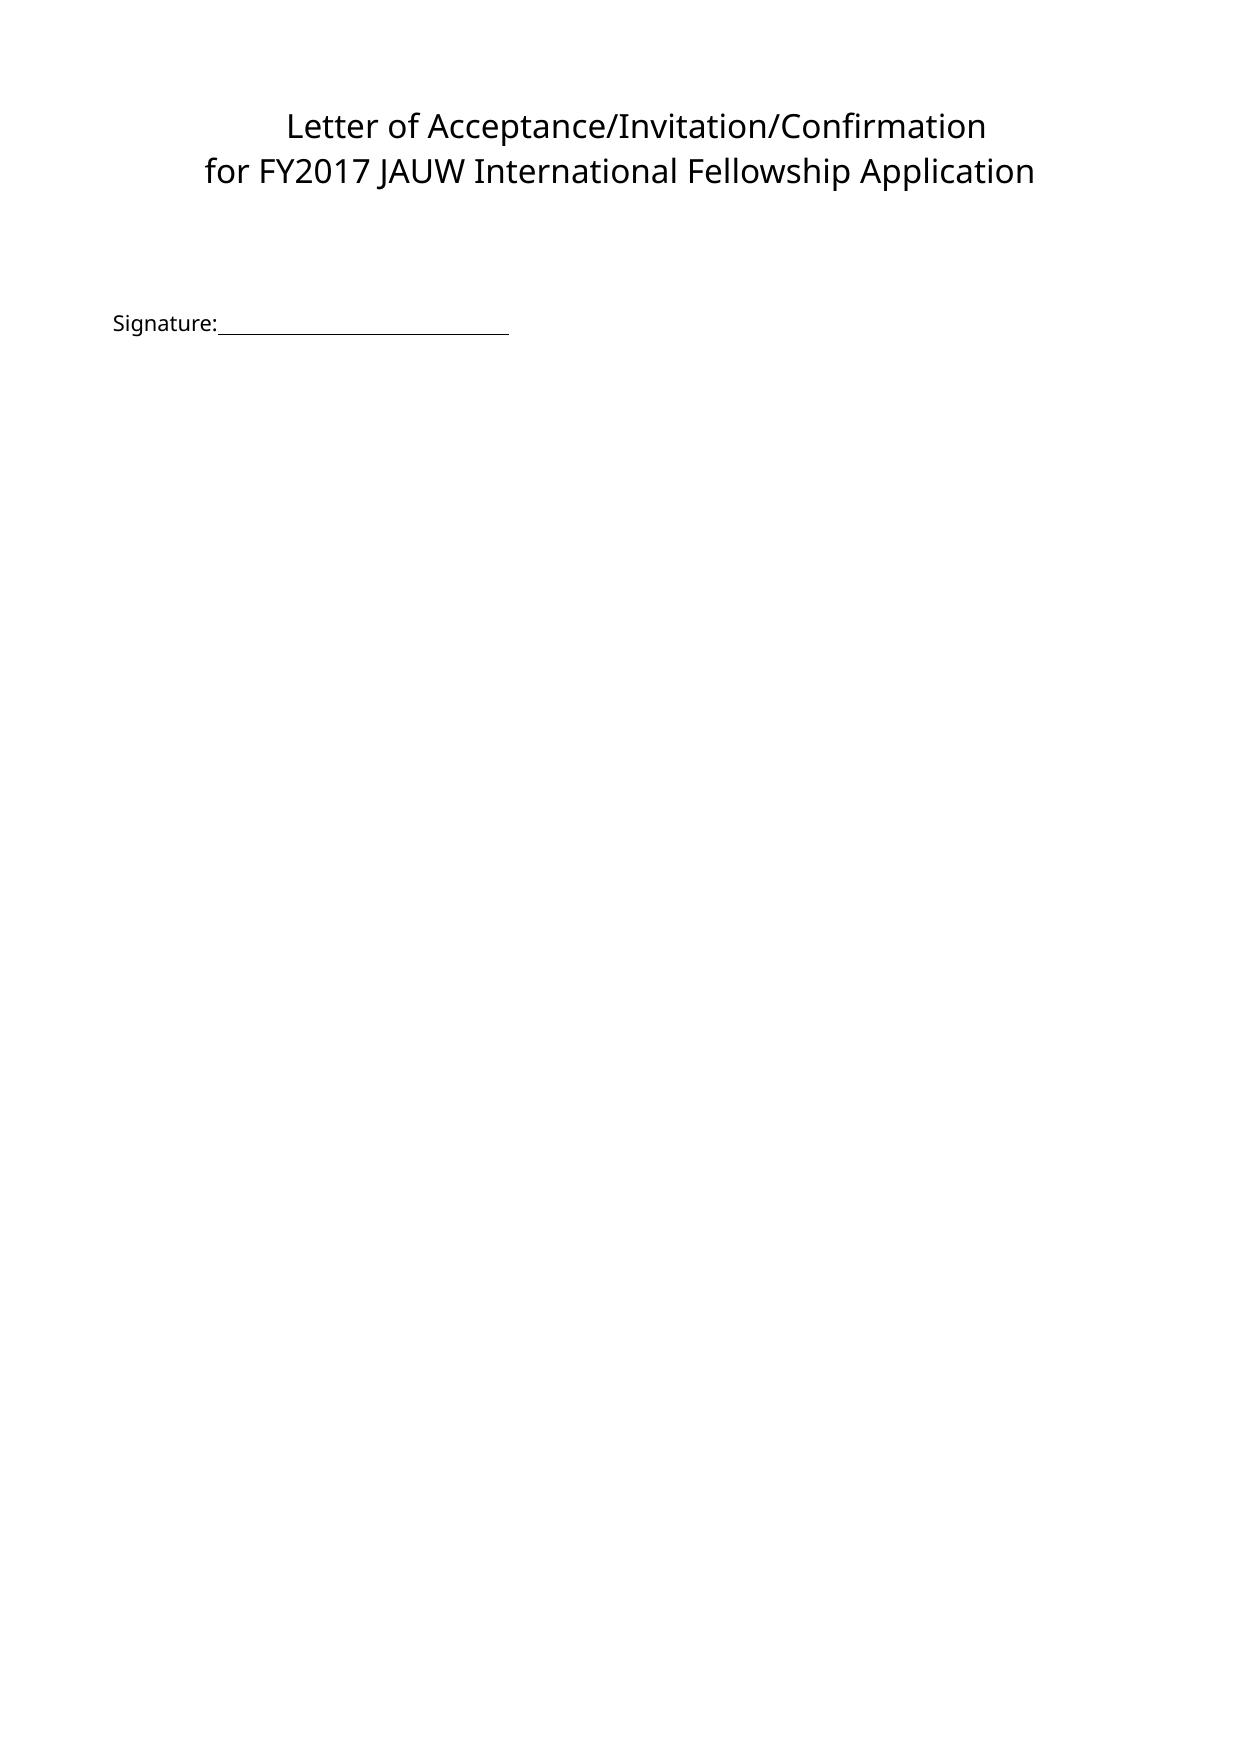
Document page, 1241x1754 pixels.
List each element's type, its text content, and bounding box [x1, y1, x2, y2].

text Signature: [113, 306, 1127, 341]
